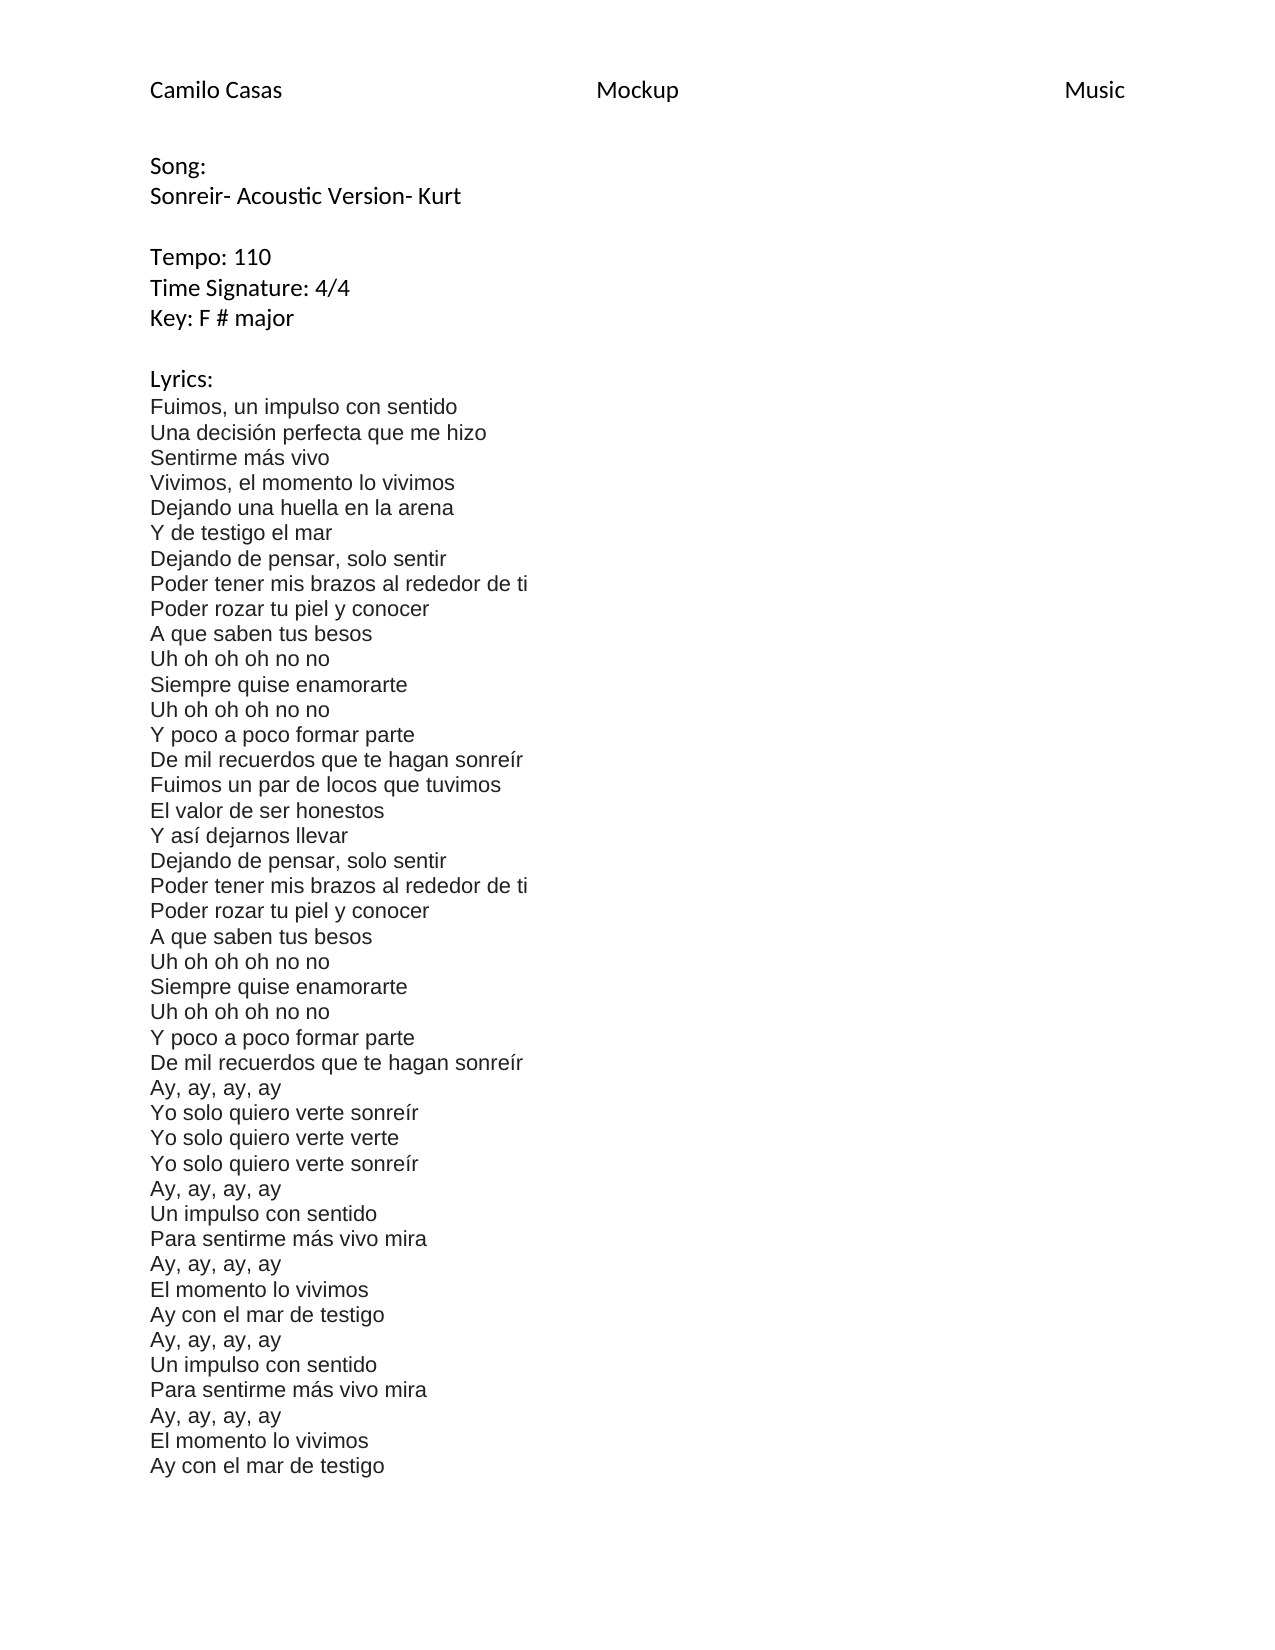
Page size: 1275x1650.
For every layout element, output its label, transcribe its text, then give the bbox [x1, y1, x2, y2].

text Sonreir- Acoustic Version- Kurt [150, 181, 1125, 211]
text Dejando de pensar, solo sentir Poder tener mis brazos al rededor de ti Poder rozar tu piel y conocer A que saben tus besos [150, 545, 1125, 646]
text Ay, ay, ay, ay El momento lo vivimos Ay con el mar de testigo [150, 1402, 1125, 1478]
text Uh oh oh oh no no Siempre quise enamorarte Uh oh oh oh no no Y poco a poco formar parte De mil recuerdos que te hagan sonreír [150, 949, 1125, 1075]
text Uh oh oh oh no no Siempre quise enamorarte Uh oh oh oh no no Y poco a poco formar parte De mil recuerdos que te hagan sonreír [150, 646, 1125, 772]
text Ay, ay, ay, ay El momento lo vivimos Ay con el mar de testigo [150, 1251, 1125, 1327]
text Vivimos, el momento lo vivimos Dejando una huella en la arena Y de testigo el mar [150, 470, 1125, 545]
text Time Signature: 4/4 [150, 272, 1125, 303]
text Lyrics: [150, 364, 1125, 394]
text Song: [150, 150, 1125, 181]
text Fuimos un par de locos que tuvimos El valor de ser honestos Y así dejarnos llevar [150, 772, 1125, 848]
text Tempo: 110 [150, 242, 1125, 272]
text Dejando de pensar, solo sentir Poder tener mis brazos al rededor de ti Poder rozar tu piel y conocer A que saben tus besos [150, 848, 1125, 949]
text Ay, ay, ay, ay Un impulso con sentido Para sentirme más vivo mira [150, 1327, 1125, 1402]
text Ay, ay, ay, ay Yo solo quiero verte sonreír Yo solo quiero verte verte Yo solo quiero verte sonreír [150, 1075, 1125, 1176]
text Fuimos, un impulso con sentido Una decisión perfecta que me hizo Sentirme más vivo [150, 394, 1125, 470]
text Key: F # major [150, 303, 1125, 333]
text Ay, ay, ay, ay Un impulso con sentido Para sentirme más vivo mira [150, 1176, 1125, 1251]
